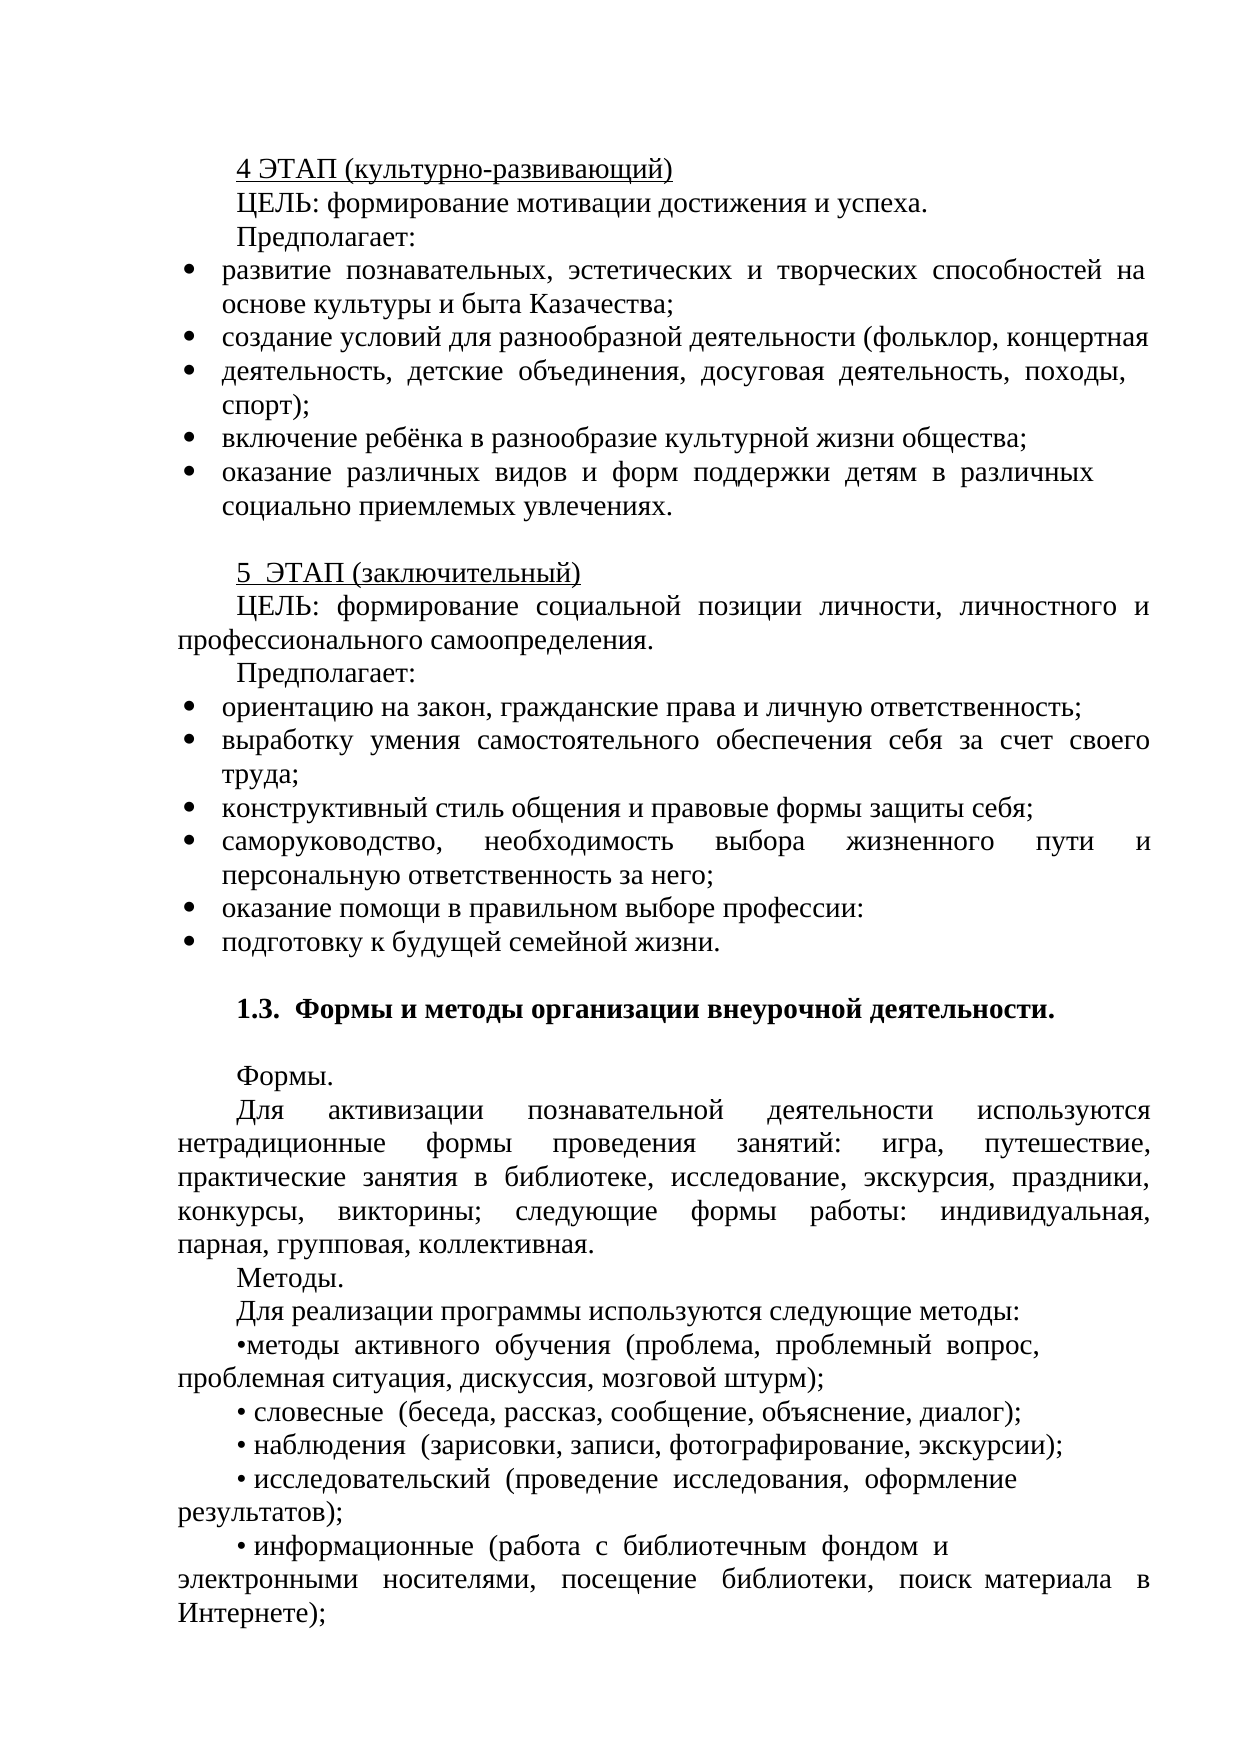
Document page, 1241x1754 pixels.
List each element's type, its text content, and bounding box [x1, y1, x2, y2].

list ориентацию на закон, гражданские права и личную ответственность; [184, 689, 1152, 722]
text проблемная ситуация, дискуссия, мозговой штурм); [177, 1360, 1152, 1394]
list включение ребёнка в разнообразие культурной жизни общества; [184, 420, 1152, 454]
text • словесные (беседа, рассказ, сообщение, объяснение, диалог); [177, 1394, 1152, 1427]
text •методы активного обучения (проблема, проблемный вопрос, [177, 1327, 1152, 1360]
text 1.3. Формы и методы организации внеурочной деятельности. [177, 991, 1152, 1025]
text Формы. [177, 1058, 1152, 1092]
text Методы. [177, 1260, 1152, 1293]
text 4 ЭТАП (культурно-развивающий) [177, 152, 1152, 185]
text 5 ЭТАП (заключительный) [177, 555, 1152, 588]
list оказание различных видов и форм поддержки детям в различных социально приемлемых увлечениях. [184, 454, 1152, 521]
list саморуководство, необходимость выбора жизненного пути и персональную ответственность за него; [184, 823, 1152, 891]
text • исследовательский (проведение исследования, оформление [177, 1461, 1152, 1494]
text Для реализации программы используются следующие методы: [177, 1293, 1152, 1327]
text Предполагает: [177, 219, 1152, 252]
list оказание помощи в правильном выборе профессии: [184, 891, 1152, 924]
text Для активизации познавательной деятельности используются нетрадиционные формы проведения занятий: игра, путешествие, практические занятия в библиотеке, исследование, экскурсия, праздники, конкурсы, викторины; следующие формы работы: индивидуальная, парная, групповая, коллективная. [177, 1092, 1152, 1260]
list создание условий для разнообразной деятельности (фольклор, концертная [184, 319, 1152, 353]
list выработку умения самостоятельного обеспечения себя за счет своего труда; [184, 722, 1152, 790]
list развитие познавательных, эстетических и творческих способностей на основе культуры и быта Казачества; [184, 252, 1152, 319]
text • информационные (работа с библиотечным фондом и [177, 1528, 1152, 1562]
text ЦЕЛЬ: формирование социальной позиции личности, личностного и профессионального самоопределения. [177, 588, 1152, 655]
text • наблюдения (зарисовки, записи, фотографирование, экскурсии); [177, 1427, 1152, 1461]
text Предполагает: [177, 655, 1152, 689]
text результатов); [177, 1494, 1152, 1528]
list подготовку к будущей семейной жизни. [184, 924, 1152, 958]
list деятельность, детские объединения, досуговая деятельность, походы, спорт); [184, 353, 1152, 420]
text электронными носителями, посещение библиотеки, поиск материала в Интернете); [177, 1562, 1152, 1629]
text ЦЕЛЬ: формирование мотивации достижения и успеха. [177, 185, 1152, 219]
list конструктивный стиль общения и правовые формы защиты себя; [184, 790, 1152, 823]
